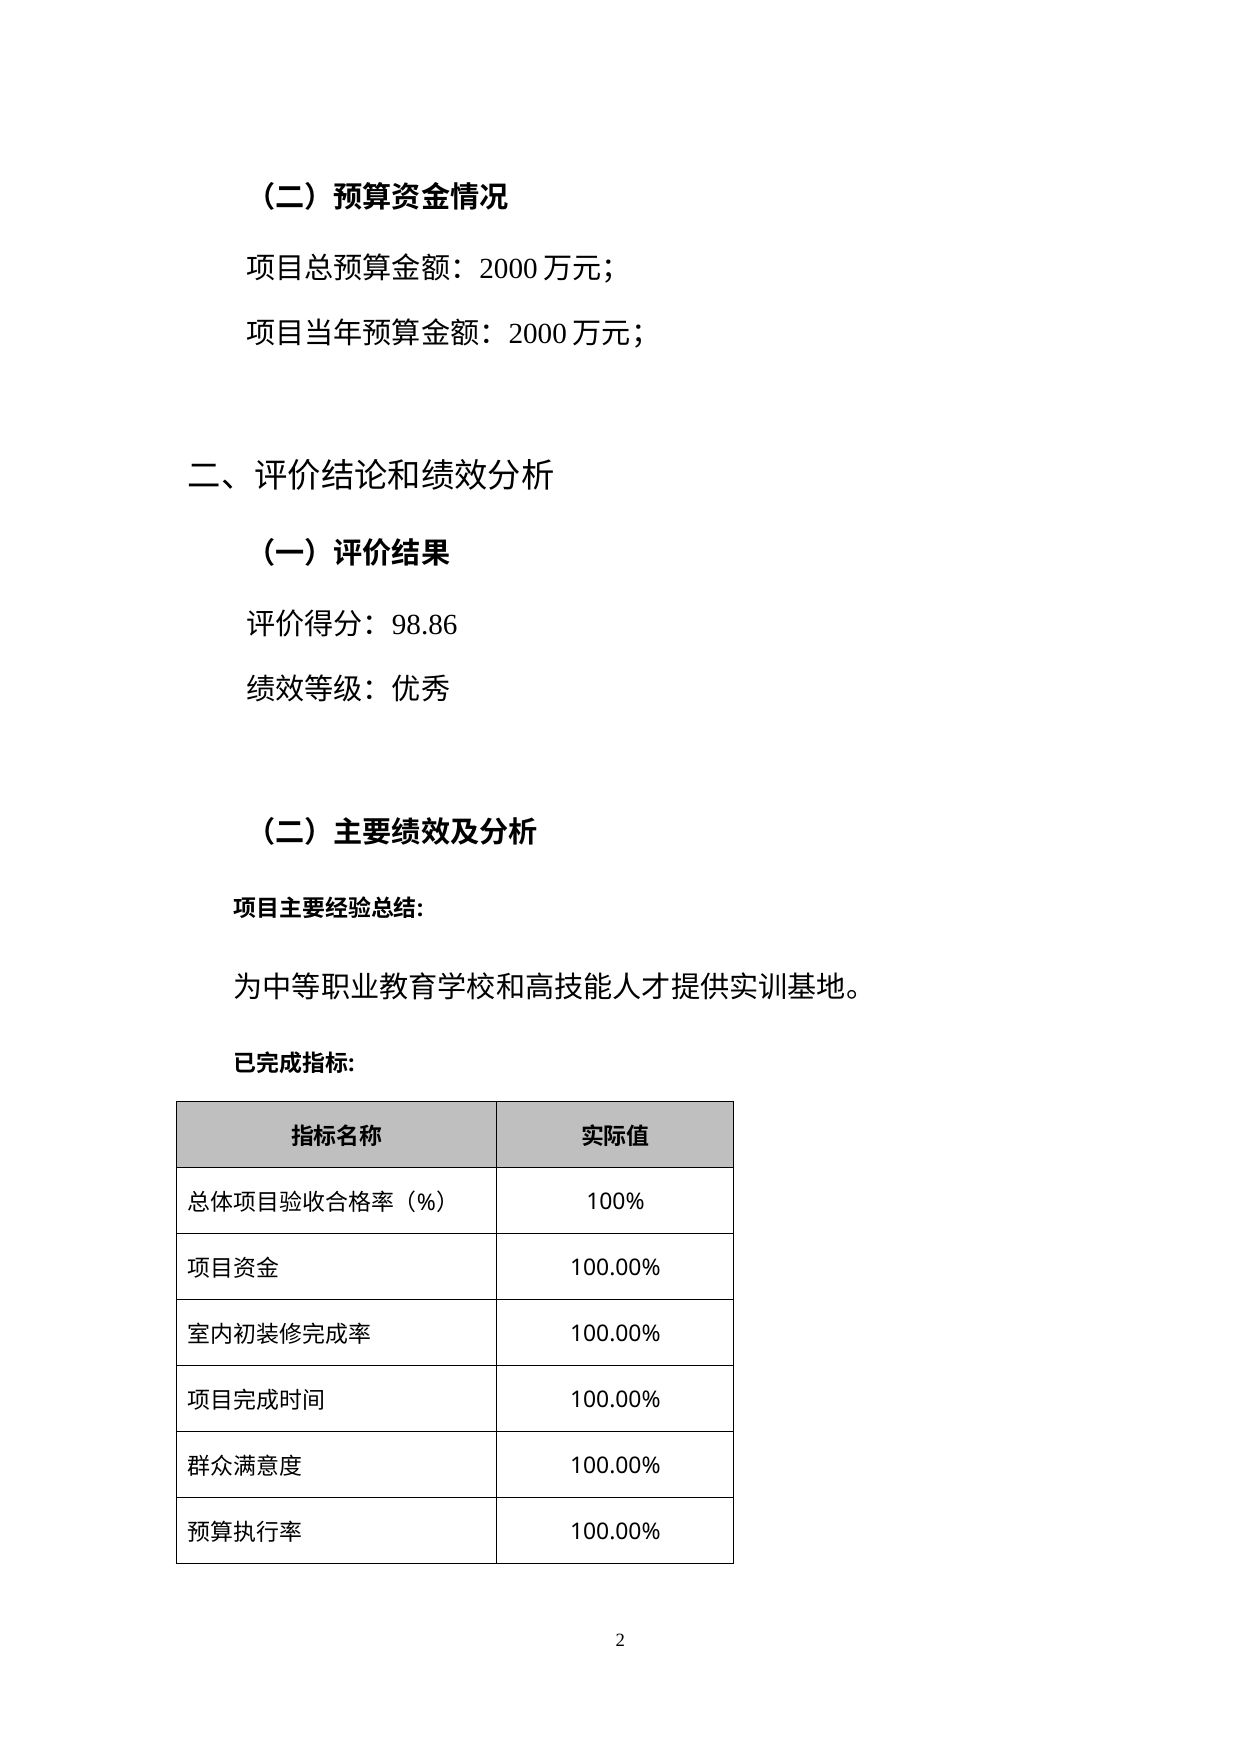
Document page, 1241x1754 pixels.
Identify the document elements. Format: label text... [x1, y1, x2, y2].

table_header 指标名称 [177, 1102, 496, 1167]
table_cell 总体项目验收合格率（%） [177, 1168, 496, 1233]
text 二、评价结论和绩效分析 [187, 441, 1053, 506]
text 项目当年预算金额：2000万元； [187, 298, 1053, 363]
text （二）预算资金情况 [187, 162, 1053, 227]
table_cell 100% [497, 1168, 733, 1233]
table_cell 群众满意度 [177, 1432, 496, 1497]
text 为中等职业教育学校和高技能人才提供实训基地。 [187, 952, 1053, 1017]
text 已完成指标: [187, 1029, 1053, 1094]
table_cell 预算执行率 [177, 1498, 496, 1563]
table_cell 项目资金 [177, 1234, 496, 1299]
text 绩效等级：优秀 [187, 654, 1053, 719]
text （一）评价结果 [187, 518, 1053, 583]
text 评价得分：98.86 [187, 589, 1053, 654]
text 项目总预算金额：2000万元； [187, 233, 1053, 298]
table_cell 100.00% [497, 1300, 733, 1365]
table_cell 100.00% [497, 1498, 733, 1563]
table_cell 室内初装修完成率 [177, 1300, 496, 1365]
table_cell 100.00% [497, 1366, 733, 1431]
table_cell 100.00% [497, 1234, 733, 1299]
table_cell 100.00% [497, 1432, 733, 1497]
table_header 实际值 [497, 1102, 733, 1167]
text 项目主要经验总结: [187, 874, 1053, 939]
text （二）主要绩效及分析 [187, 797, 1053, 862]
table_cell 项目完成时间 [177, 1366, 496, 1431]
